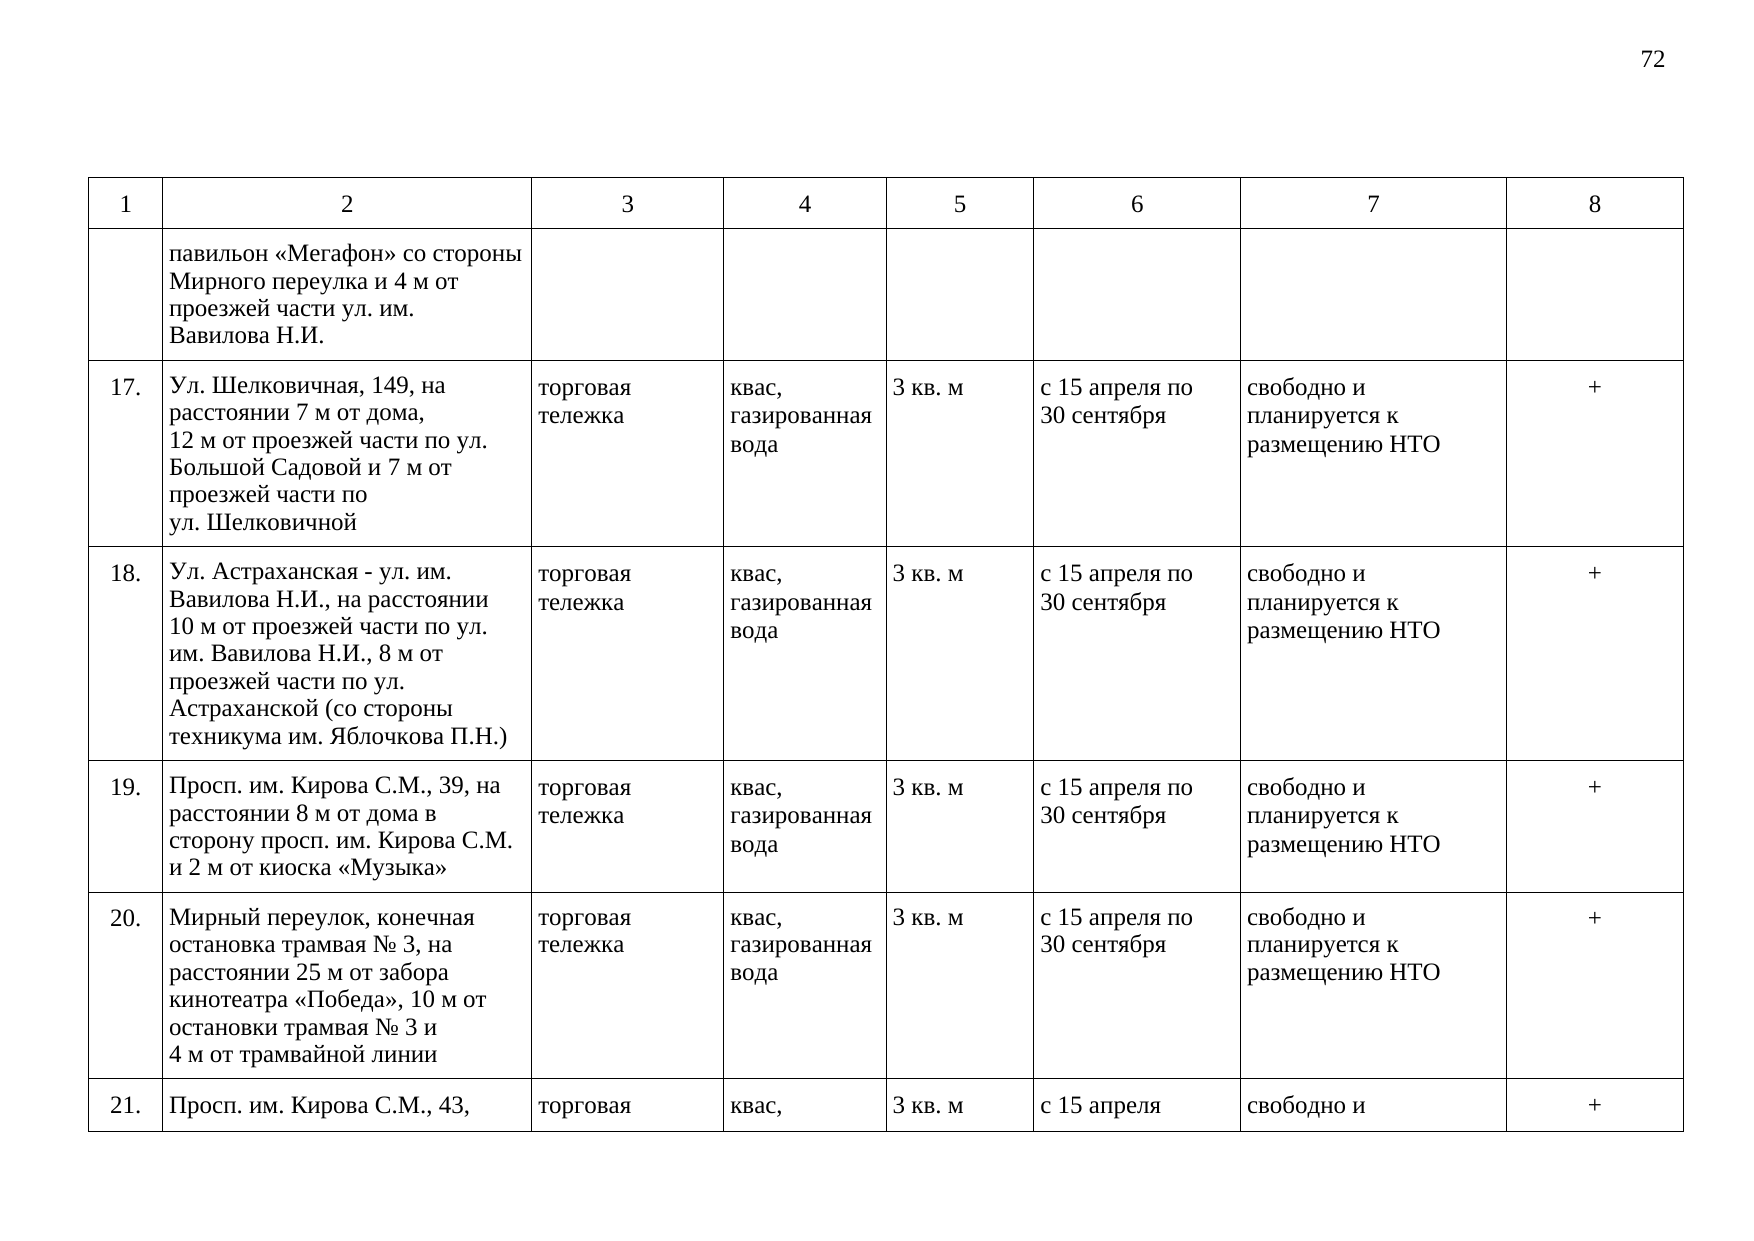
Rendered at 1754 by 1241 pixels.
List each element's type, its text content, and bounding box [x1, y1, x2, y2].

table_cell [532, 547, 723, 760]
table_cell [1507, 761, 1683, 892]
table_header 1 [89, 178, 162, 228]
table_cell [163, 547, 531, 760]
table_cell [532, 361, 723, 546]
table_header 8 [1507, 178, 1683, 228]
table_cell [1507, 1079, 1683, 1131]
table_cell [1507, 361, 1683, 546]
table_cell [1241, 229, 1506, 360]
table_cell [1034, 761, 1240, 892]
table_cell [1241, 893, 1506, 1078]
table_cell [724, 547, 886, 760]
table_header 7 [1241, 178, 1506, 228]
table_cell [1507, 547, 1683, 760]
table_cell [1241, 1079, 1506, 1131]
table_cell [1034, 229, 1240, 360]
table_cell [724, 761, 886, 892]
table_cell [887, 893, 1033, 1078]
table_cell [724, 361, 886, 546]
table_header 2 [163, 178, 531, 228]
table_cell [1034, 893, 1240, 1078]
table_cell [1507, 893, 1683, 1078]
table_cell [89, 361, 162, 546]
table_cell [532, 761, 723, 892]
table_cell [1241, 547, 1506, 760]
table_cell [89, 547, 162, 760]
table_header 4 [724, 178, 886, 228]
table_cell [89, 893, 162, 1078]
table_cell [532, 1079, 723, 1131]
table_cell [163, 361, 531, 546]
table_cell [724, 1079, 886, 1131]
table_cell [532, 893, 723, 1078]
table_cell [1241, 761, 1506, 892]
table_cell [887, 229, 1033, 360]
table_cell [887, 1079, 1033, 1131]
table_header 5 [887, 178, 1033, 228]
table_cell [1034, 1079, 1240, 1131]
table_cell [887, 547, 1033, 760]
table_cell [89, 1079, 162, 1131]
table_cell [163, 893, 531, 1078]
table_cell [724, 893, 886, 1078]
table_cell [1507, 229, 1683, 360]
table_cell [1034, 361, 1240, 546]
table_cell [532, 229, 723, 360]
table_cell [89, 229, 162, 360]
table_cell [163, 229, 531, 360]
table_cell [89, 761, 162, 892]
table_header 3 [532, 178, 723, 228]
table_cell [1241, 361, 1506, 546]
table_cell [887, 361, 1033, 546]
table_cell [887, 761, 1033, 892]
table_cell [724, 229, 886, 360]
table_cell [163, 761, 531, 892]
table_header 6 [1034, 178, 1240, 228]
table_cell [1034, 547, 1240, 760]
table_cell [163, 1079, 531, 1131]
